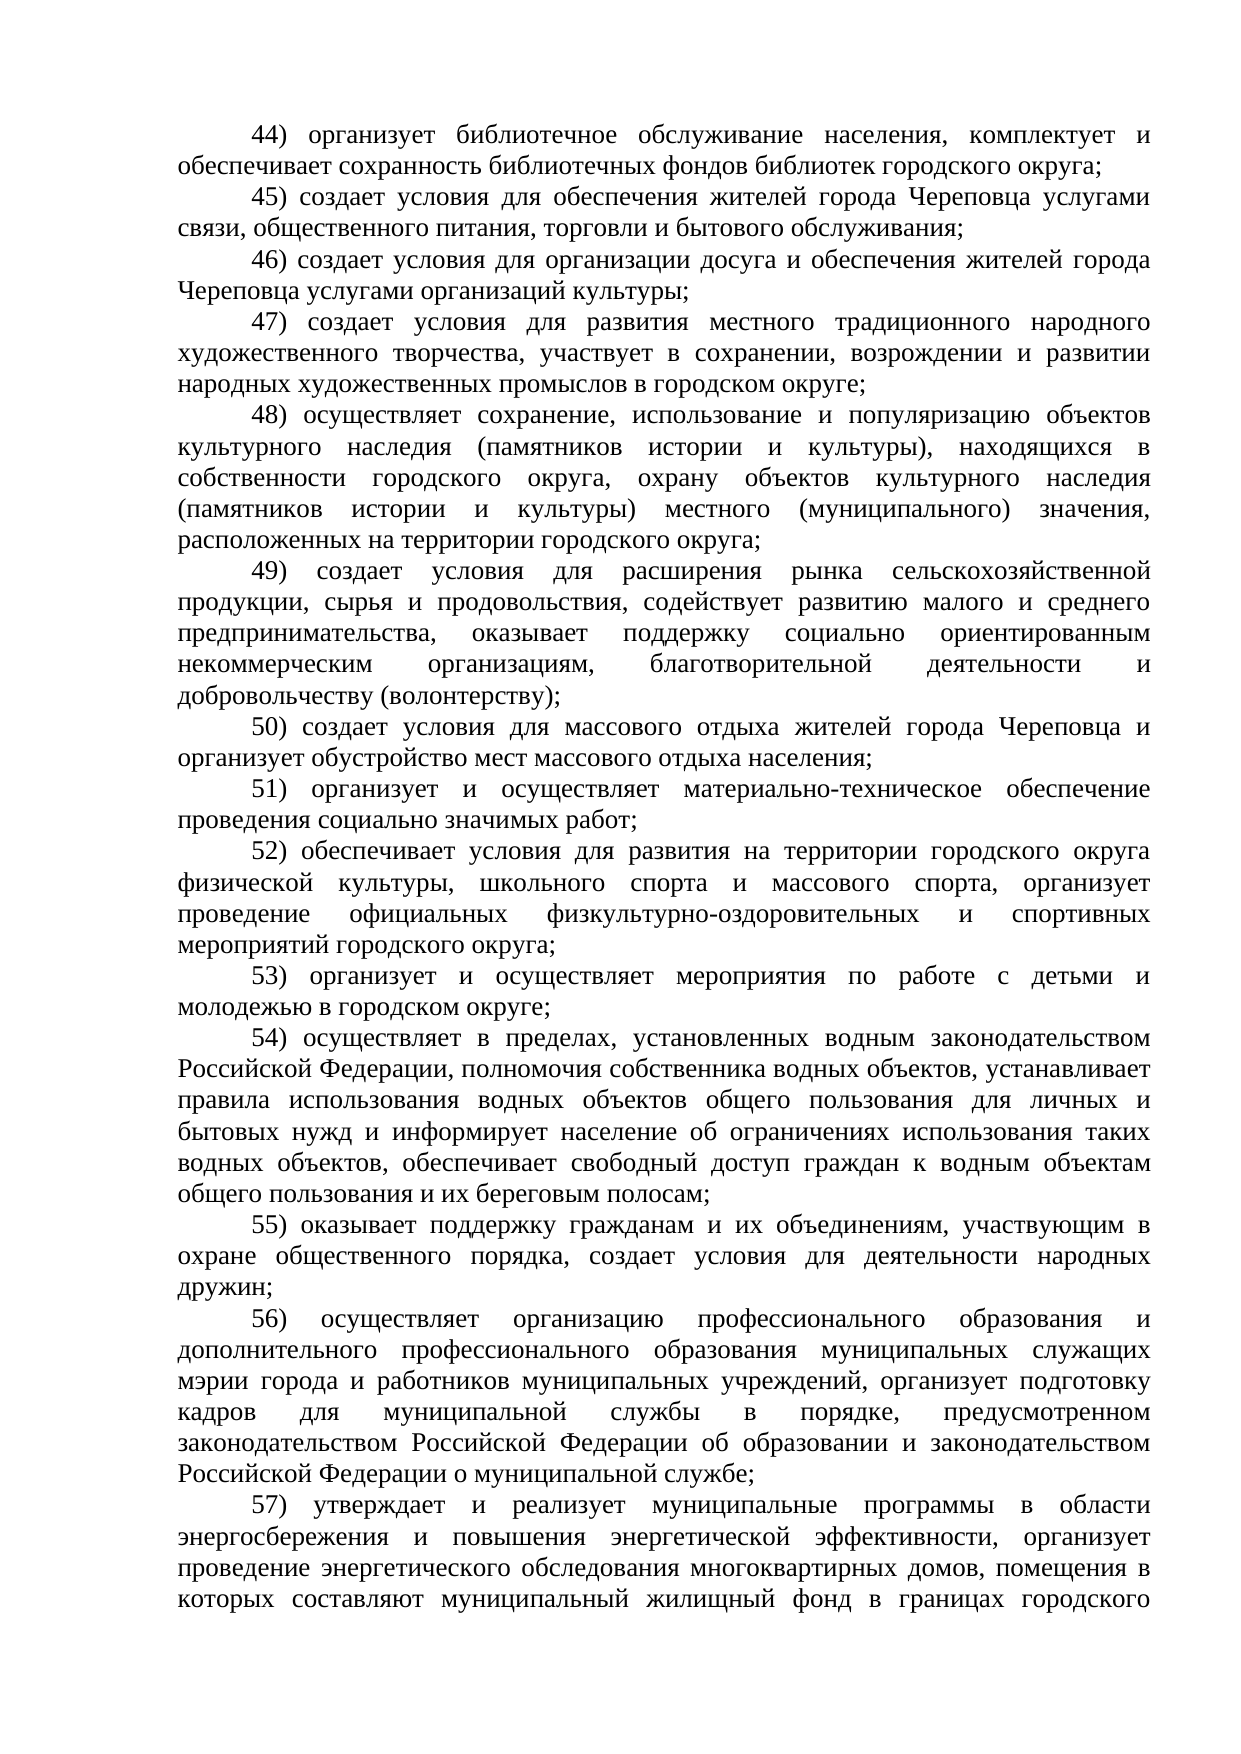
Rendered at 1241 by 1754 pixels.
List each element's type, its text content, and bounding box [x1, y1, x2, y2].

text 51) организует и осуществляет материально-техническое обеспечение проведения социально значимых работ; [177, 772, 1152, 834]
text 49) создает условия для расширения рынка сельскохозяйственной продукции, сырья и продовольствия, содействует развитию малого и среднего предпринимательства, оказывает поддержку социально ориентированным некоммерческим организациям, благотворительной деятельности и добровольчеству (волонтерству); [177, 554, 1152, 710]
text 50) создает условия для массового отдыха жителей города Череповца и организует обустройство мест массового отдыха населения; [177, 710, 1152, 772]
text 46) создает условия для организации досуга и обеспечения жителей города Череповца услугами организаций культуры; [177, 243, 1152, 305]
text 55) оказывает поддержку гражданам и их объединениям, участвующим в охране общественного порядка, создает условия для деятельности народных дружин; [177, 1208, 1152, 1302]
text 54) осуществляет в пределах, установленных водным законодательством Российской Федерации, полномочия собственника водных объектов, устанавливает правила использования водных объектов общего пользования для личных и бытовых нужд и информирует население об ограничениях использования таких водных объектов, обеспечивает свободный доступ граждан к водным объектам общего пользования и их береговым полосам; [177, 1021, 1152, 1208]
text 47) создает условия для развития местного традиционного народного художественного творчества, участвует в сохранении, возрождении и развитии народных художественных промыслов в городском округе; [177, 305, 1152, 398]
text 48) осуществляет сохранение, использование и популяризацию объектов культурного наследия (памятников истории и культуры), находящихся в собственности городского округа, охрану объектов культурного наследия (памятников истории и культуры) местного (муниципального) значения, расположенных на территории городского округа; [177, 398, 1152, 554]
text 45) создает условия для обеспечения жителей города Череповца услугами связи, общественного питания, торговли и бытового обслуживания; [177, 180, 1152, 243]
text 44) организует библиотечное обслуживание населения, комплектует и обеспечивает сохранность библиотечных фондов библиотек городского округа; [177, 118, 1152, 180]
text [177, 1488, 1152, 1613]
text 53) организует и осуществляет мероприятия по работе с детьми и молодежью в городском округе; [177, 959, 1152, 1021]
text 52) обеспечивает условия для развития на территории городского округа физической культуры, школьного спорта и массового спорта, организует проведение официальных физкультурно-оздоровительных и спортивных мероприятий городского округа; [177, 834, 1152, 959]
text 56) осуществляет организацию профессионального образования и дополнительного профессионального образования муниципальных служащих мэрии города и работников муниципальных учреждений, организует подготовку кадров для муниципальной службы в порядке, предусмотренном законодательством Российской Федерации об образовании и законодательством Российской Федерации о муниципальной службе; [177, 1302, 1152, 1488]
